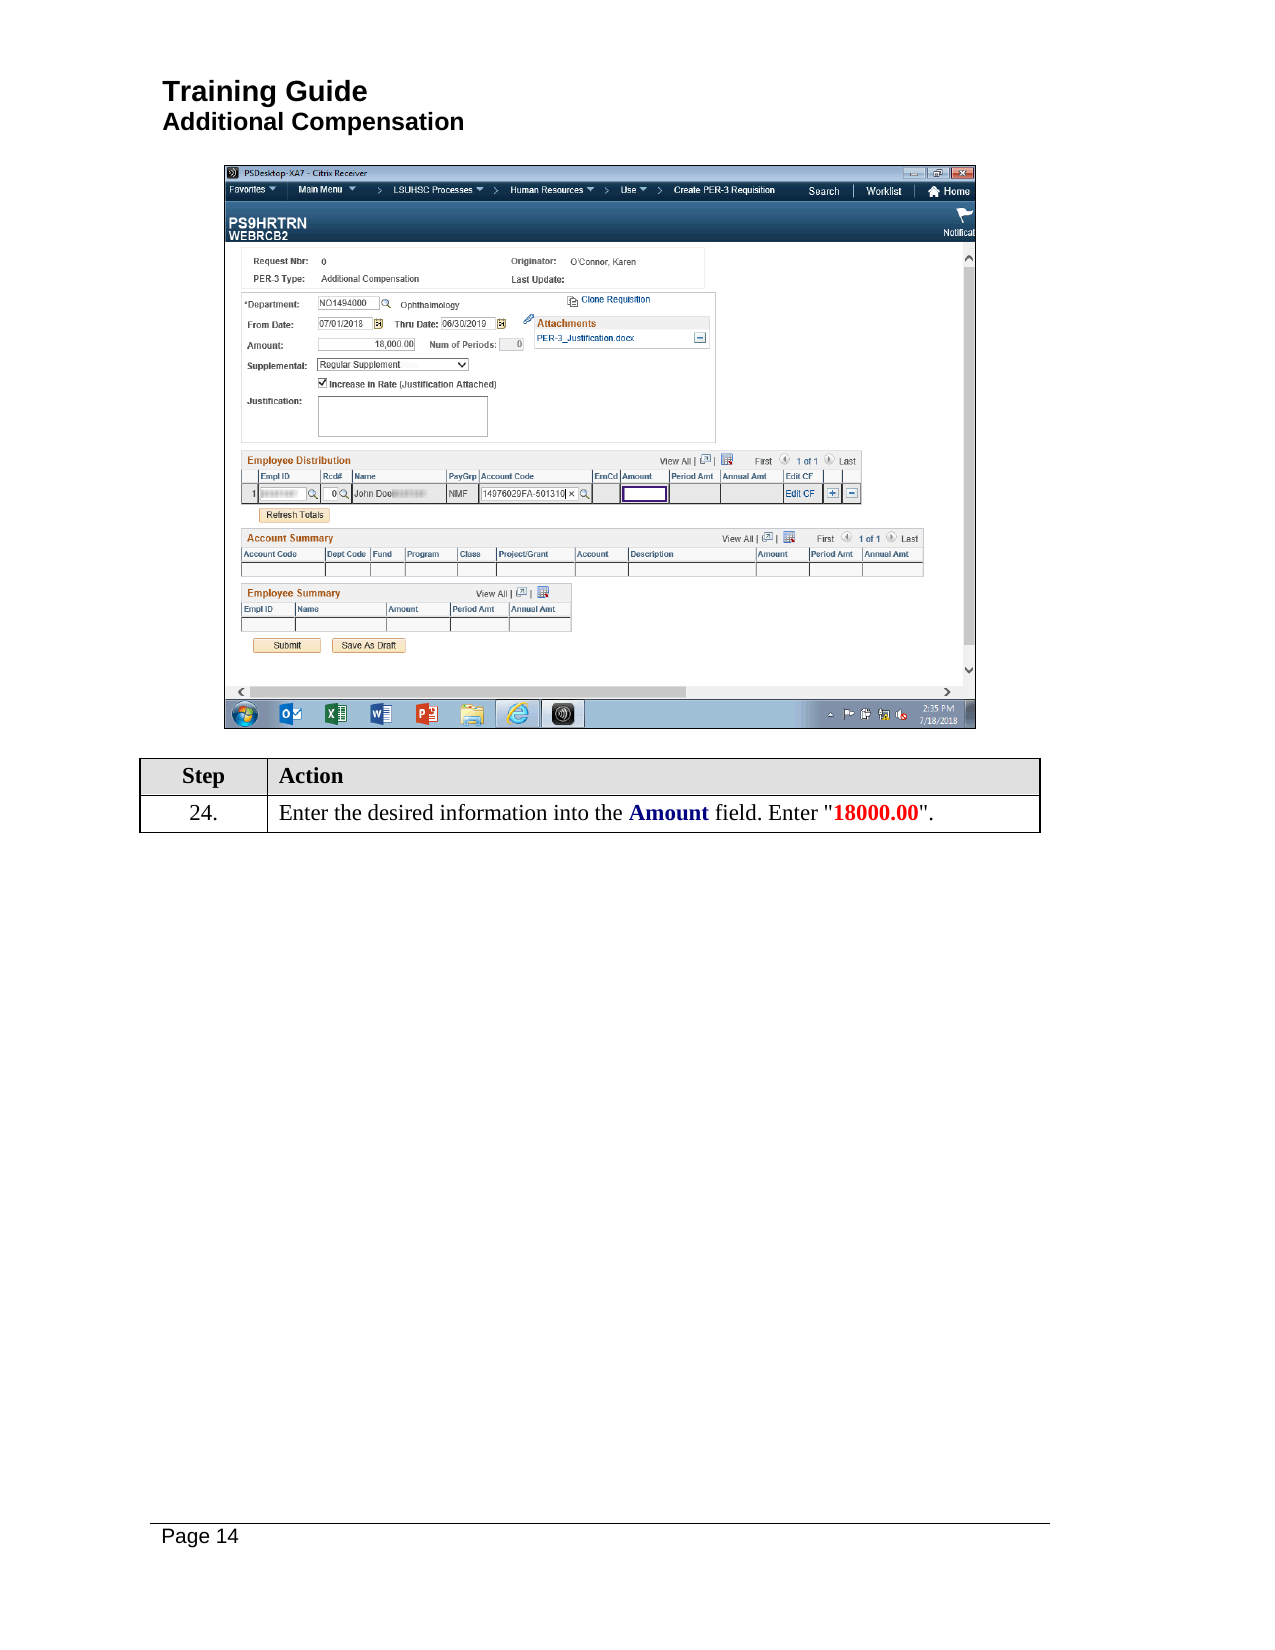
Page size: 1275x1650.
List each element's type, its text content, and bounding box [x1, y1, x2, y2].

table_cell [141, 796, 267, 832]
table_header Step [141, 759, 267, 794]
picture [225, 166, 975, 728]
table_cell Enter the desired information into the Amount field. Enter "18000.00". [268, 796, 1039, 832]
table_header Action [268, 759, 1039, 794]
